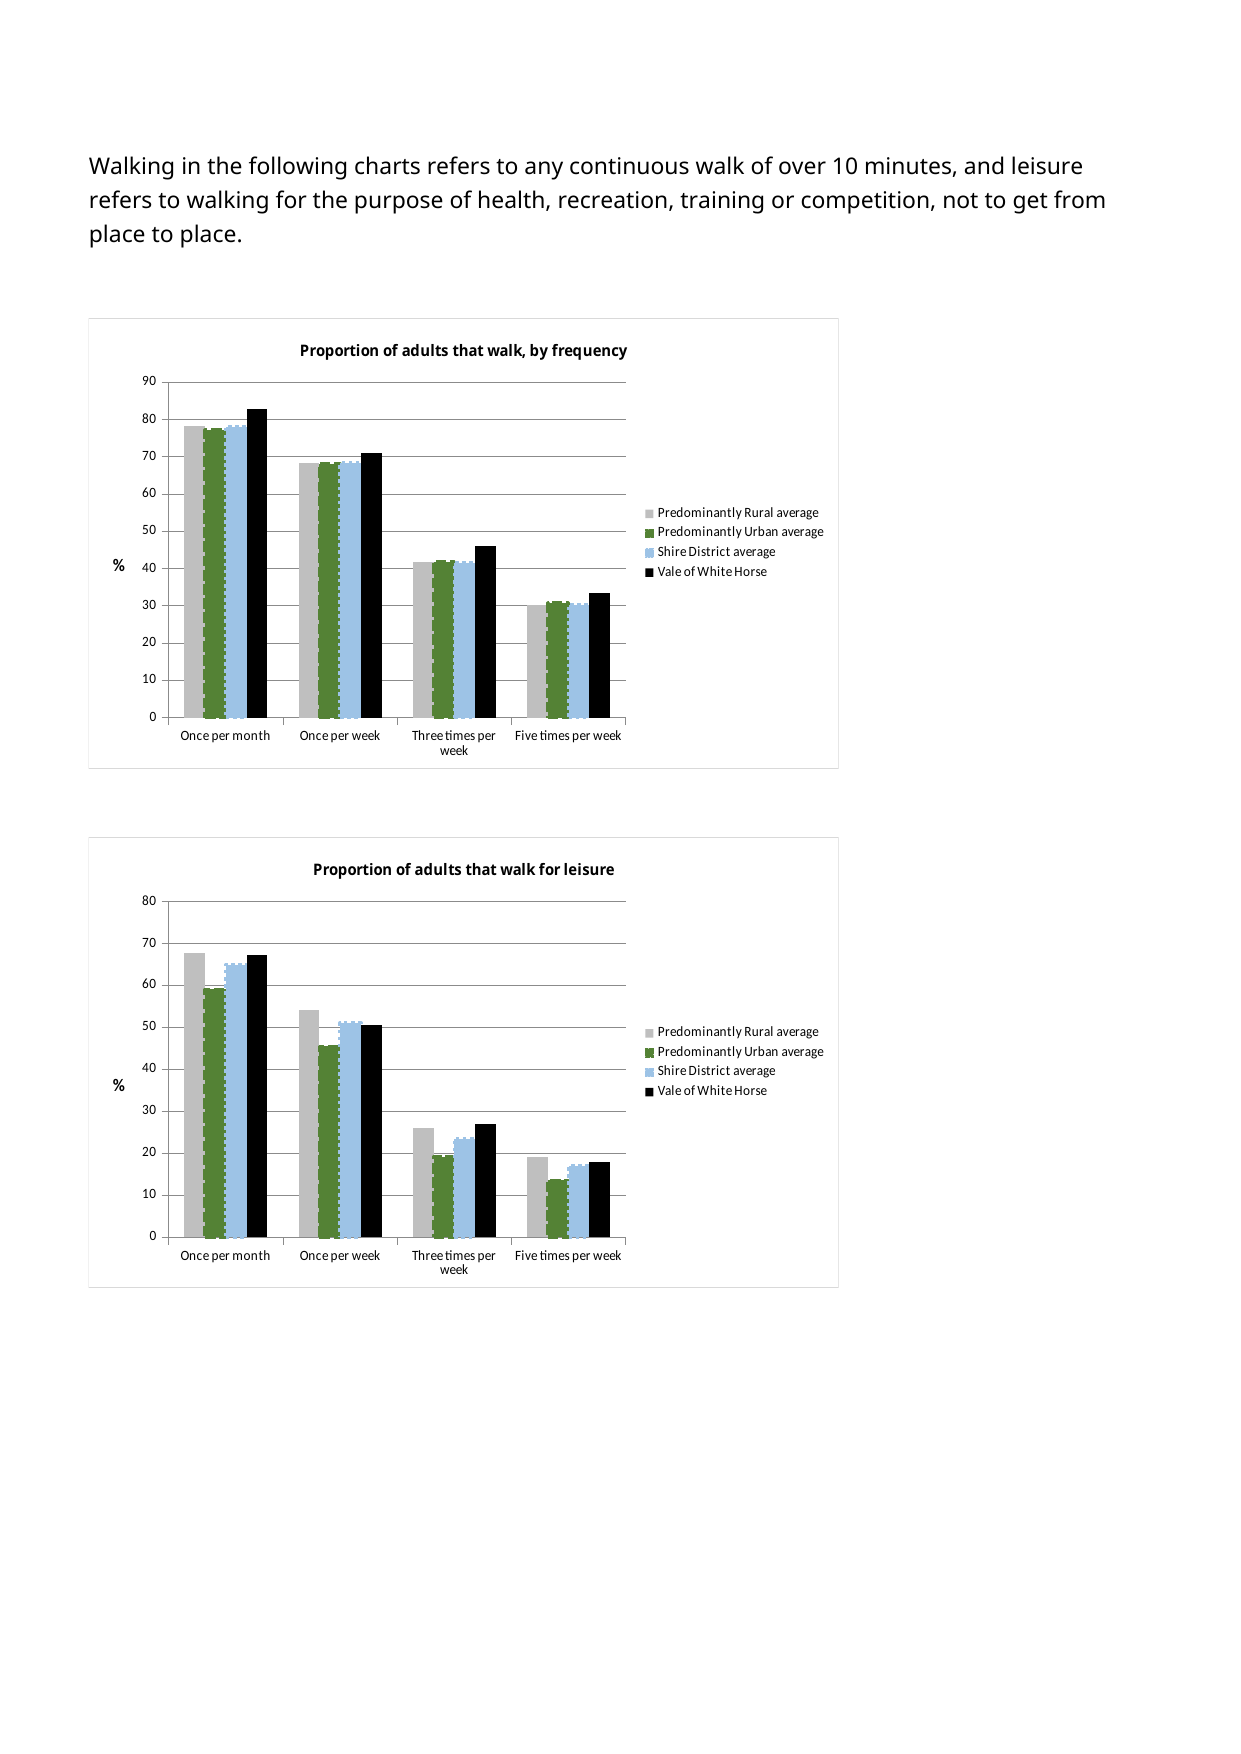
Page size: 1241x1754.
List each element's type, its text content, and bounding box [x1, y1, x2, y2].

text Walking in the following charts refers to any continuous walk of over 10 minutes, and leisure refers to walking for the purpose of health, recreation, training or competition, not to get from place to place. [89, 150, 1152, 249]
